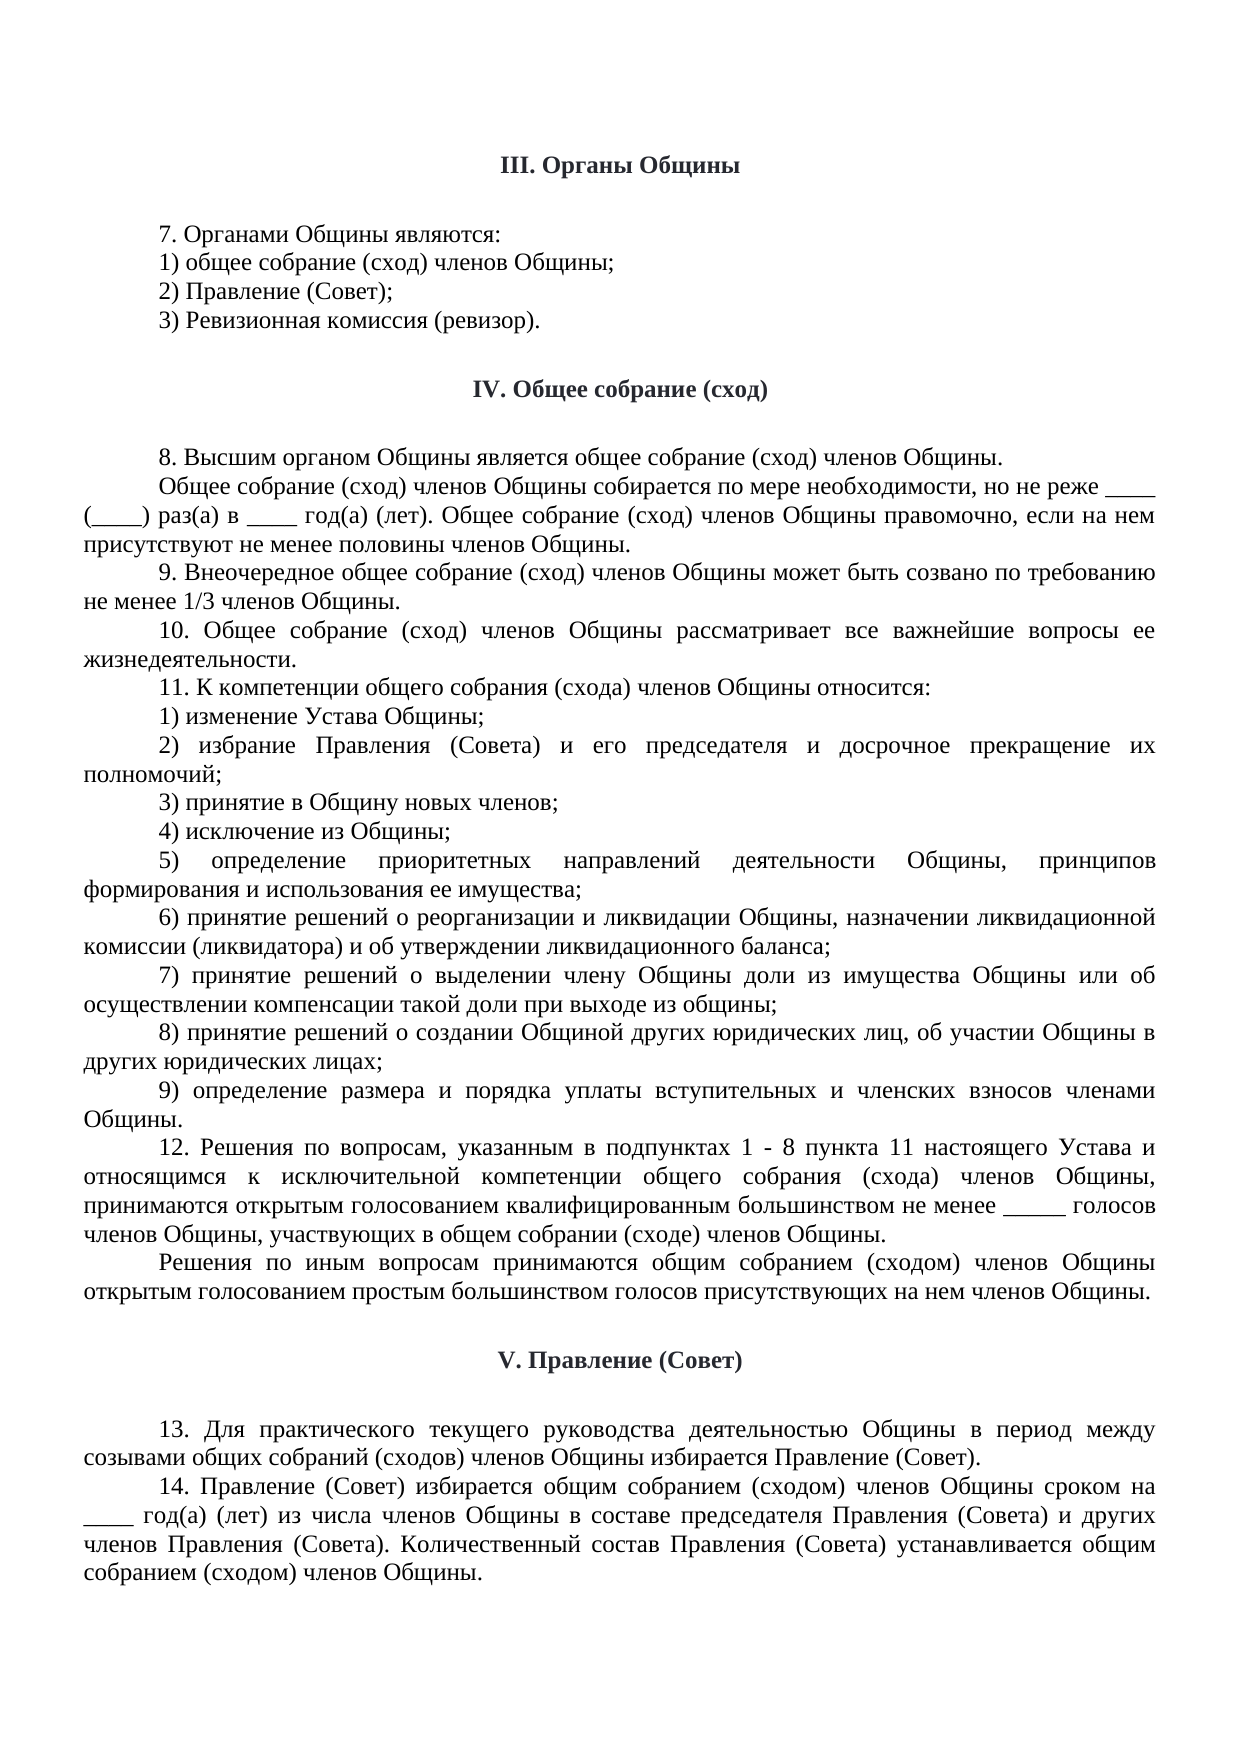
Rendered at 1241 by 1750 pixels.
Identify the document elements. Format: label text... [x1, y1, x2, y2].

text 2) избрание Правления (Совета) и его председателя и досрочное прекращение их полномочий; [83, 730, 1157, 787]
text 11. К компетенции общего собрания (схода) членов Общины относится: [83, 672, 1157, 701]
subtitle V. Правление (Совет) [83, 1345, 1157, 1374]
text 9) определение размера и порядка уплаты вступительных и членских взносов членами Общины. [83, 1075, 1157, 1132]
text Общее собрание (сход) членов Общины собирается по мере необходимости, но не реже ____ (____) раз(а) в ____ год(а) (лет). Общее собрание (сход) членов Общины правомочно, если на нем присутствуют не менее половины членов Общины. [83, 471, 1157, 557]
text Решения по иным вопросам принимаются общим собранием (сходом) членов Общины открытым голосованием простым большинством голосов присутствующих на нем членов Общины. [83, 1247, 1157, 1305]
text 9. Внеочередное общее собрание (сход) членов Общины может быть созвано по требованию не менее 1/3 членов Общины. [83, 557, 1157, 615]
text 3) принятие в Общину новых членов; [83, 787, 1157, 816]
text 2) Правление (Совет); [83, 276, 1157, 305]
subtitle IV. Общее собрание (сход) [83, 374, 1157, 402]
text 14. Правление (Совет) избирается общим собранием (сходом) членов Общины сроком на ____ год(а) (лет) из числа членов Общины в составе председателя Правления (Совета) и других членов Правления (Совета). Количественный состав Правления (Совета) устанавливается общим собранием (сходом) членов Общины. [83, 1471, 1157, 1586]
text 12. Решения по вопросам, указанным в подпунктах 1 - 8 пункта 11 настоящего Устава и относящимся к исключительной компетенции общего собрания (схода) членов Общины, принимаются открытым голосованием квалифицированным большинством не менее _____ голосов членов Общины, участвующих в общем собрании (сходе) членов Общины. [83, 1132, 1157, 1247]
text 10. Общее собрание (сход) членов Общины рассматривает все важнейшие вопросы ее жизнедеятельности. [83, 615, 1157, 672]
text 8) принятие решений о создании Общиной других юридических лиц, об участии Общины в других юридических лицах; [83, 1017, 1157, 1075]
text 4) исключение из Общины; [83, 816, 1157, 845]
text 6) принятие решений о реорганизации и ликвидации Общины, назначении ликвидационной комиссии (ликвидатора) и об утверждении ликвидационного баланса; [83, 902, 1157, 960]
text 3) Ревизионная комиссия (ревизор). [83, 305, 1157, 334]
text 8. Высшим органом Общины является общее собрание (сход) членов Общины. [83, 442, 1157, 471]
text 13. Для практического текущего руководства деятельностью Общины в период между созывами общих собраний (сходов) членов Общины избирается Правление (Совет). [83, 1414, 1157, 1471]
text 1) общее собрание (сход) членов Общины; [83, 247, 1157, 276]
text 5) определение приоритетных направлений деятельности Общины, принципов формирования и использования ее имущества; [83, 845, 1157, 902]
subtitle III. Органы Общины [83, 150, 1157, 179]
text 7) принятие решений о выделении члену Общины доли из имущества Общины или об осуществлении компенсации такой доли при выходе из общины; [83, 960, 1157, 1017]
text 1) изменение Устава Общины; [83, 701, 1157, 730]
text 7. Органами Общины являются: [83, 219, 1157, 247]
